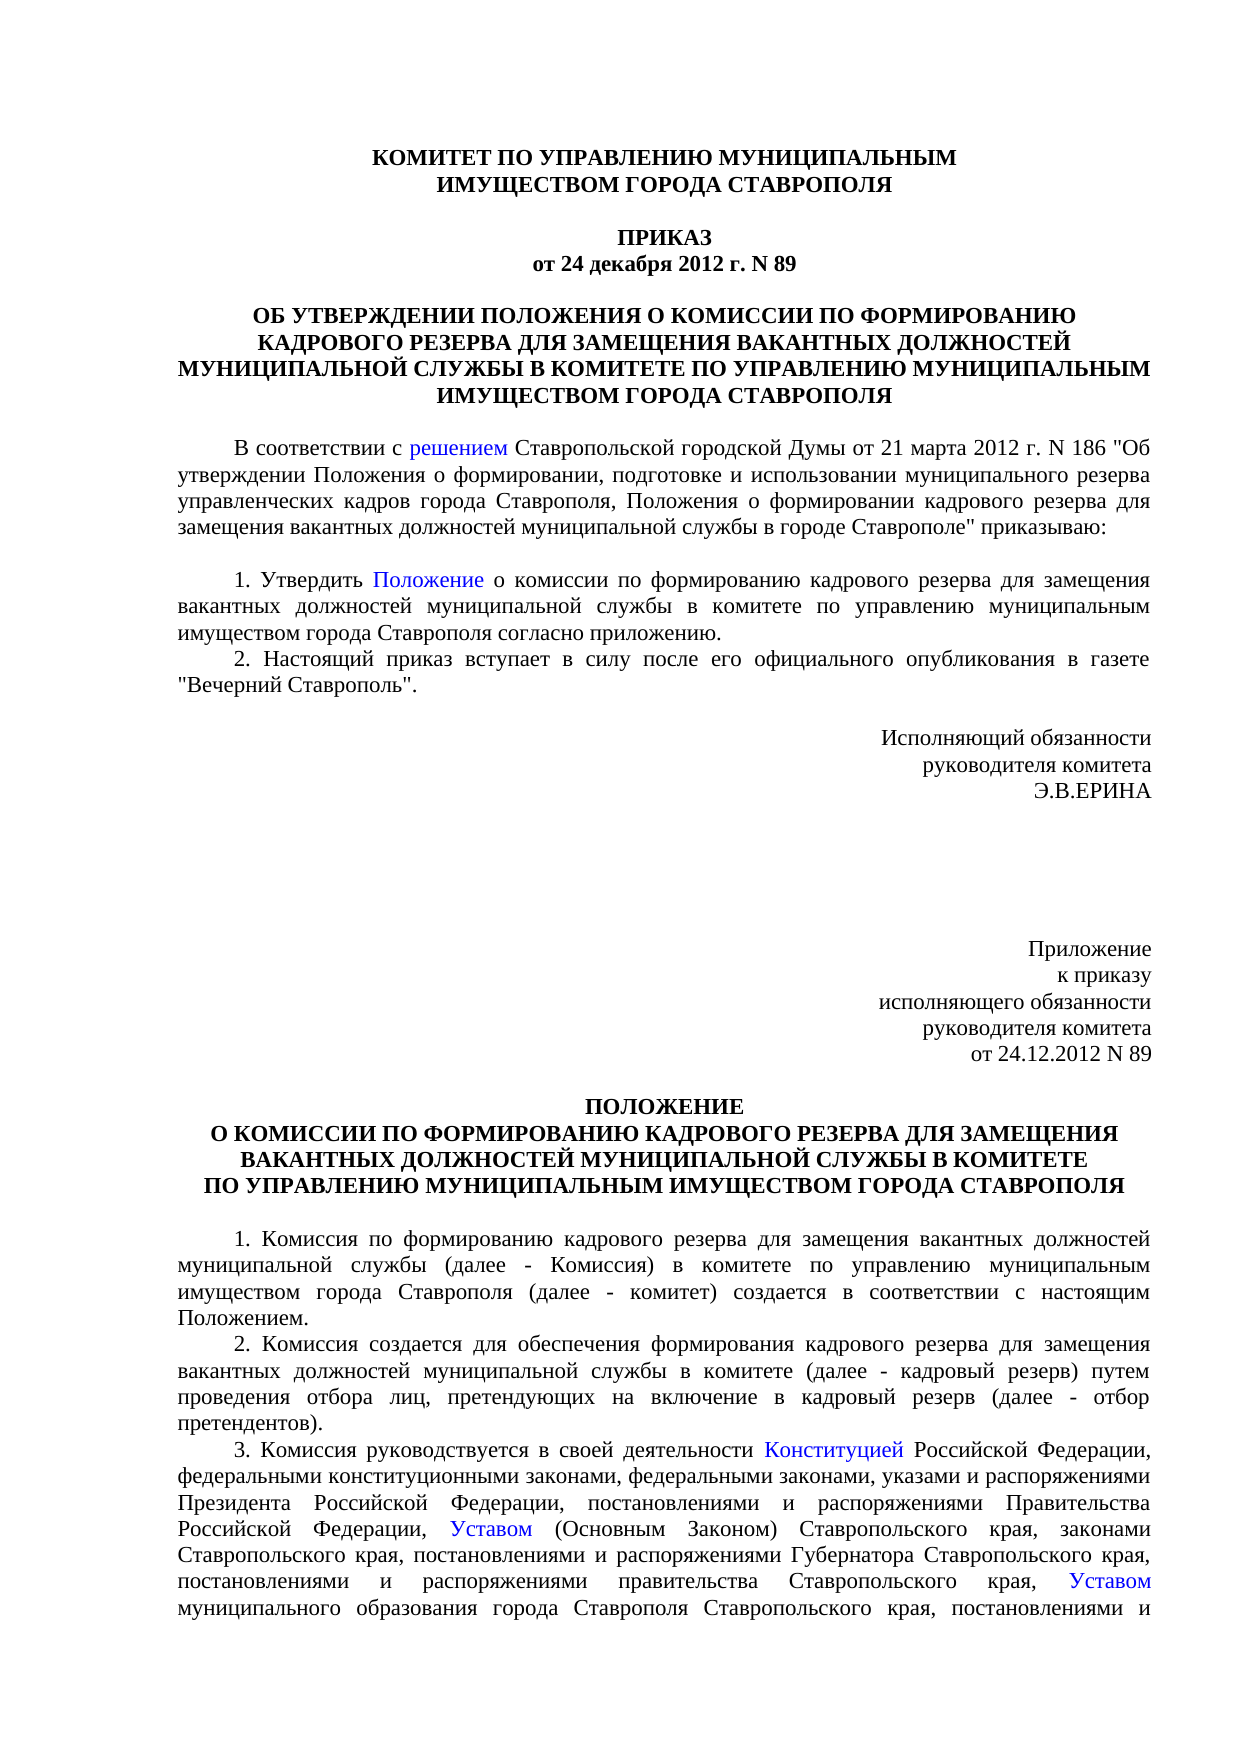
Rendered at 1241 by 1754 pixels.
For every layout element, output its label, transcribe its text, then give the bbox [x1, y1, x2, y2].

text КОМИТЕТ ПО УПРАВЛЕНИЮ МУНИЦИПАЛЬНЫМ [177, 144, 1152, 171]
text МУНИЦИПАЛЬНОЙ СЛУЖБЫ В КОМИТЕТЕ ПО УПРАВЛЕНИЮ МУНИЦИПАЛЬНЫМ [177, 355, 1152, 382]
text от 24 декабря 2012 г. N 89 [177, 250, 1152, 276]
text ИМУЩЕСТВОМ ГОРОДА СТАВРОПОЛЯ [177, 171, 1152, 197]
text от 24.12.2012 N 89 [177, 1041, 1152, 1067]
text В соответствии с решением Ставропольской городской Думы от 21 марта 2012 г. N 186 "Об утверждении Положения о формировании, подготовке и использовании муниципального резерва управленческих кадров города Ставрополя, Положения о формировании кадрового резерва для замещения вакантных должностей муниципальной службы в городе Ставрополе" приказываю: [177, 434, 1152, 540]
text Исполняющий обязанности [177, 724, 1152, 751]
text руководителя комитета [177, 751, 1152, 777]
text О КОМИССИИ ПО ФОРМИРОВАНИЮ КАДРОВОГО РЕЗЕРВА ДЛЯ ЗАМЕЩЕНИЯ [177, 1119, 1152, 1146]
text Э.В.ЕРИНА [177, 777, 1152, 803]
text ИМУЩЕСТВОМ ГОРОДА СТАВРОПОЛЯ [177, 382, 1152, 408]
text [177, 1436, 1152, 1620]
text Приложение [177, 935, 1152, 961]
text КАДРОВОГО РЕЗЕРВА ДЛЯ ЗАМЕЩЕНИЯ ВАКАНТНЫХ ДОЛЖНОСТЕЙ [177, 329, 1152, 355]
text 2. Настоящий приказ вступает в силу после его официального опубликования в газете "Вечерний Ставрополь". [177, 645, 1152, 698]
text ОБ УТВЕРЖДЕНИИ ПОЛОЖЕНИЯ О КОМИССИИ ПО ФОРМИРОВАНИЮ [177, 303, 1152, 329]
text 1. Утвердить Положение о комиссии по формированию кадрового резерва для замещения вакантных должностей муниципальной службы в комитете по управлению муниципальным имуществом города Ставрополя согласно приложению. [177, 566, 1152, 645]
text ПРИКАЗ [177, 223, 1152, 250]
text ПО УПРАВЛЕНИЮ МУНИЦИПАЛЬНЫМ ИМУЩЕСТВОМ ГОРОДА СТАВРОПОЛЯ [177, 1172, 1152, 1199]
text ВАКАНТНЫХ ДОЛЖНОСТЕЙ МУНИЦИПАЛЬНОЙ СЛУЖБЫ В КОМИТЕТЕ [177, 1146, 1152, 1172]
text исполняющего обязанности [177, 988, 1152, 1014]
text ПОЛОЖЕНИЕ [177, 1093, 1152, 1119]
text 2. Комиссия создается для обеспечения формирования кадрового резерва для замещения вакантных должностей муниципальной службы в комитете (далее - кадровый резерв) путем проведения отбора лиц, претендующих на включение в кадровый резерв (далее - отбор претендентов). [177, 1330, 1152, 1436]
text руководителя комитета [177, 1014, 1152, 1041]
text к приказу [177, 961, 1152, 988]
text 1. Комиссия по формированию кадрового резерва для замещения вакантных должностей муниципальной службы (далее - Комиссия) в комитете по управлению муниципальным имуществом города Ставрополя (далее - комитет) создается в соответствии с настоящим Положением. [177, 1225, 1152, 1330]
